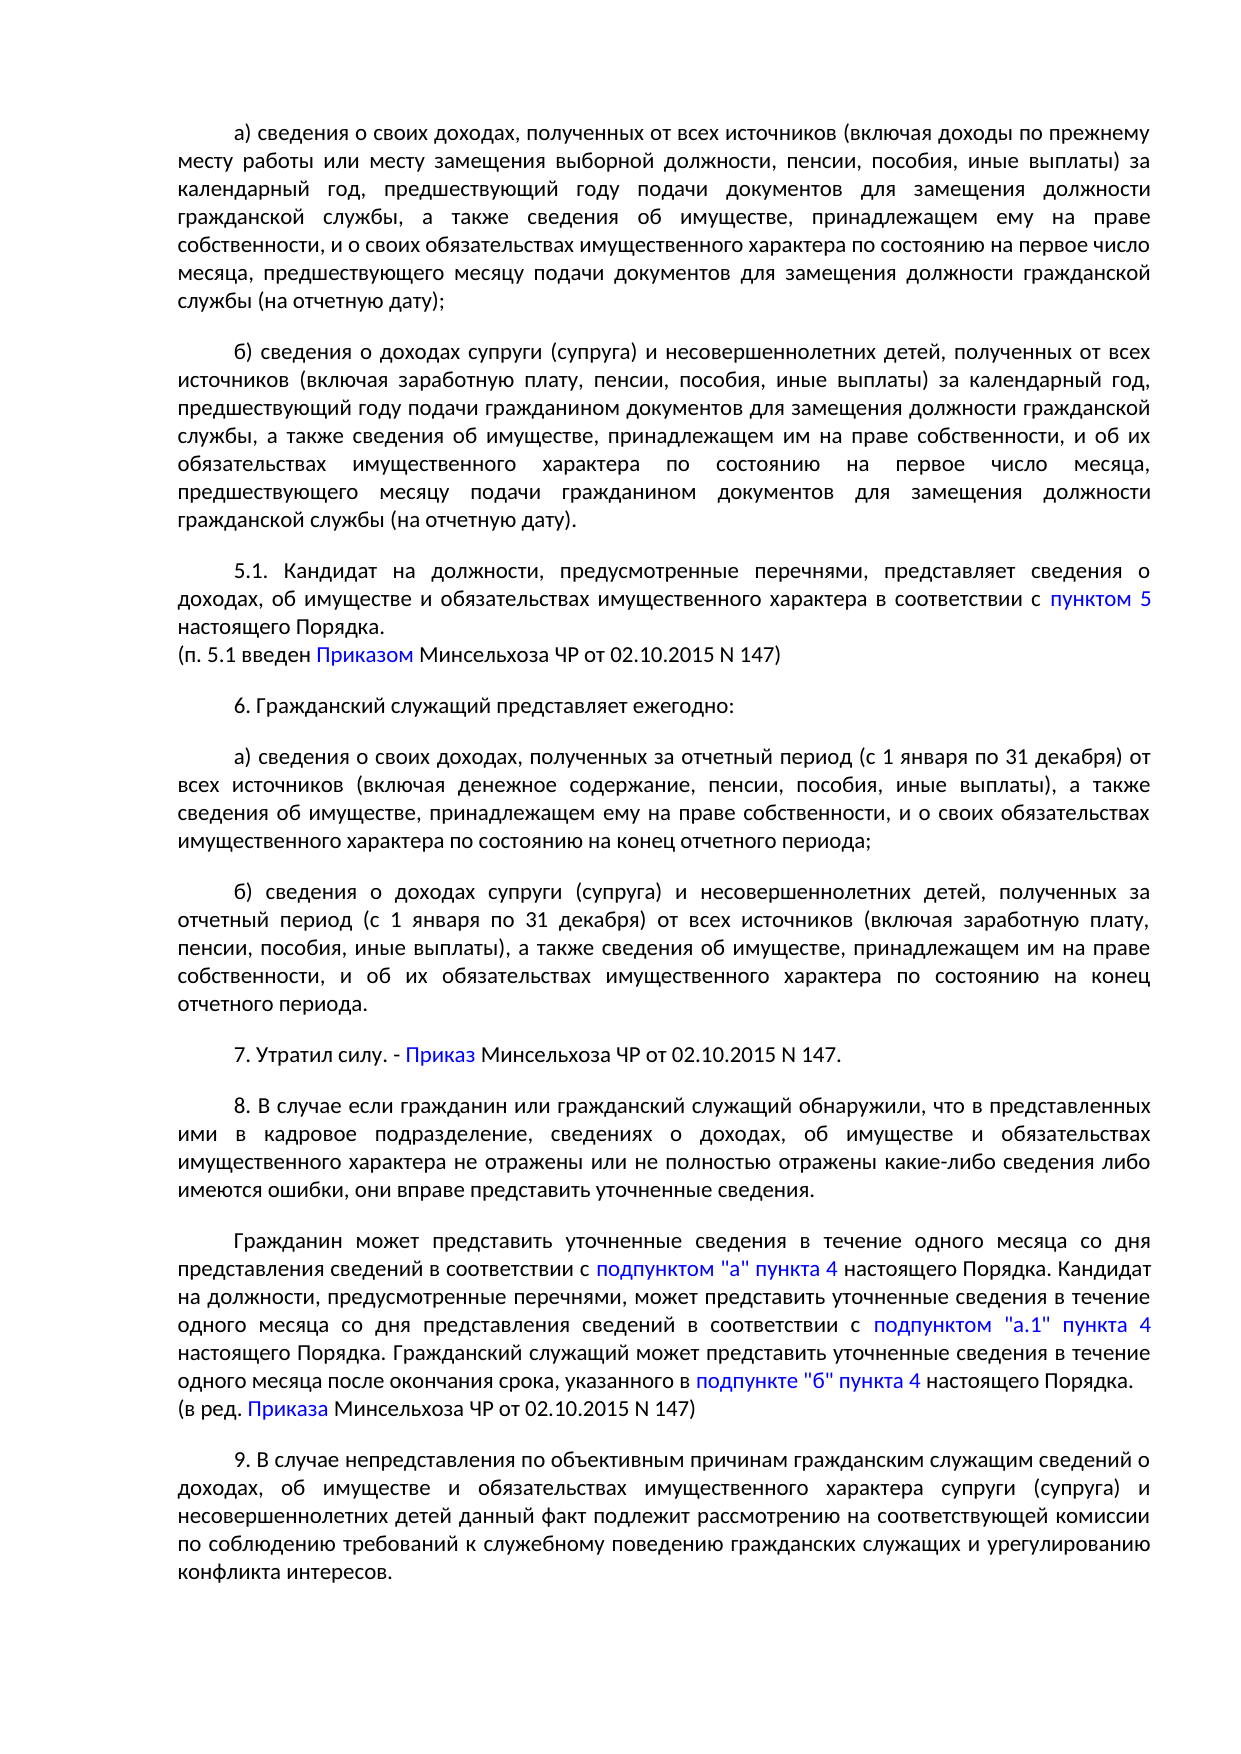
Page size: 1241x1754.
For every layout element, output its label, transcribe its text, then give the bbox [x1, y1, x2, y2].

text 6. Гражданский служащий представляет ежегодно: [177, 691, 1152, 719]
text (п. 5.1 введен Приказом Минсельхоза ЧР от 02.10.2015 N 147) [177, 640, 1152, 668]
text б) сведения о доходах супруги (супруга) и несовершеннолетних детей, полученных за отчетный период (с 1 января по 31 декабря) от всех источников (включая заработную плату, пенсии, пособия, иные выплаты), а также сведения об имуществе, принадлежащем им на праве собственности, и об их обязательствах имущественного характера по состоянию на конец отчетного периода. [177, 877, 1152, 1017]
text 5.1. Кандидат на должности, предусмотренные перечнями, представляет сведения о доходах, об имуществе и обязательствах имущественного характера в соответствии с пунктом 5 настоящего Порядка. [177, 556, 1152, 640]
text 8. В случае если гражданин или гражданский служащий обнаружили, что в представленных ими в кадровое подразделение, сведениях о доходах, об имуществе и обязательствах имущественного характера не отражены или не полностью отражены какие-либо сведения либо имеются ошибки, они вправе представить уточненные сведения. [177, 1091, 1152, 1203]
text Гражданин может представить уточненные сведения в течение одного месяца со дня представления сведений в соответствии с подпунктом "а" пункта 4 настоящего Порядка. Кандидат на должности, предусмотренные перечнями, может представить уточненные сведения в течение одного месяца со дня представления сведений в соответствии с подпунктом "а.1" пункта 4 настоящего Порядка. Гражданский служащий может представить уточненные сведения в течение одного месяца после окончания срока, указанного в подпункте "б" пункта 4 настоящего Порядка. [177, 1226, 1152, 1394]
text а) сведения о своих доходах, полученных от всех источников (включая доходы по прежнему месту работы или месту замещения выборной должности, пенсии, пособия, иные выплаты) за календарный год, предшествующий году подачи документов для замещения должности гражданской службы, а также сведения об имуществе, принадлежащем ему на праве собственности, и о своих обязательствах имущественного характера по состоянию на первое число месяца, предшествующего месяцу подачи документов для замещения должности гражданской службы (на отчетную дату); [177, 118, 1152, 314]
text 7. Утратил силу. - Приказ Минсельхоза ЧР от 02.10.2015 N 147. [177, 1040, 1152, 1068]
text 9. В случае непредставления по объективным причинам гражданским служащим сведений о доходах, об имуществе и обязательствах имущественного характера супруги (супруга) и несовершеннолетних детей данный факт подлежит рассмотрению на соответствующей комиссии по соблюдению требований к служебному поведению гражданских служащих и урегулированию конфликта интересов. [177, 1445, 1152, 1585]
text б) сведения о доходах супруги (супруга) и несовершеннолетних детей, полученных от всех источников (включая заработную плату, пенсии, пособия, иные выплаты) за календарный год, предшествующий году подачи гражданином документов для замещения должности гражданской службы, а также сведения об имуществе, принадлежащем им на праве собственности, и об их обязательствах имущественного характера по состоянию на первое число месяца, предшествующего месяцу подачи гражданином документов для замещения должности гражданской службы (на отчетную дату). [177, 337, 1152, 533]
text а) сведения о своих доходах, полученных за отчетный период (с 1 января по 31 декабря) от всех источников (включая денежное содержание, пенсии, пособия, иные выплаты), а также сведения об имуществе, принадлежащем ему на праве собственности, и о своих обязательствах имущественного характера по состоянию на конец отчетного периода; [177, 742, 1152, 854]
text (в ред. Приказа Минсельхоза ЧР от 02.10.2015 N 147) [177, 1394, 1152, 1422]
